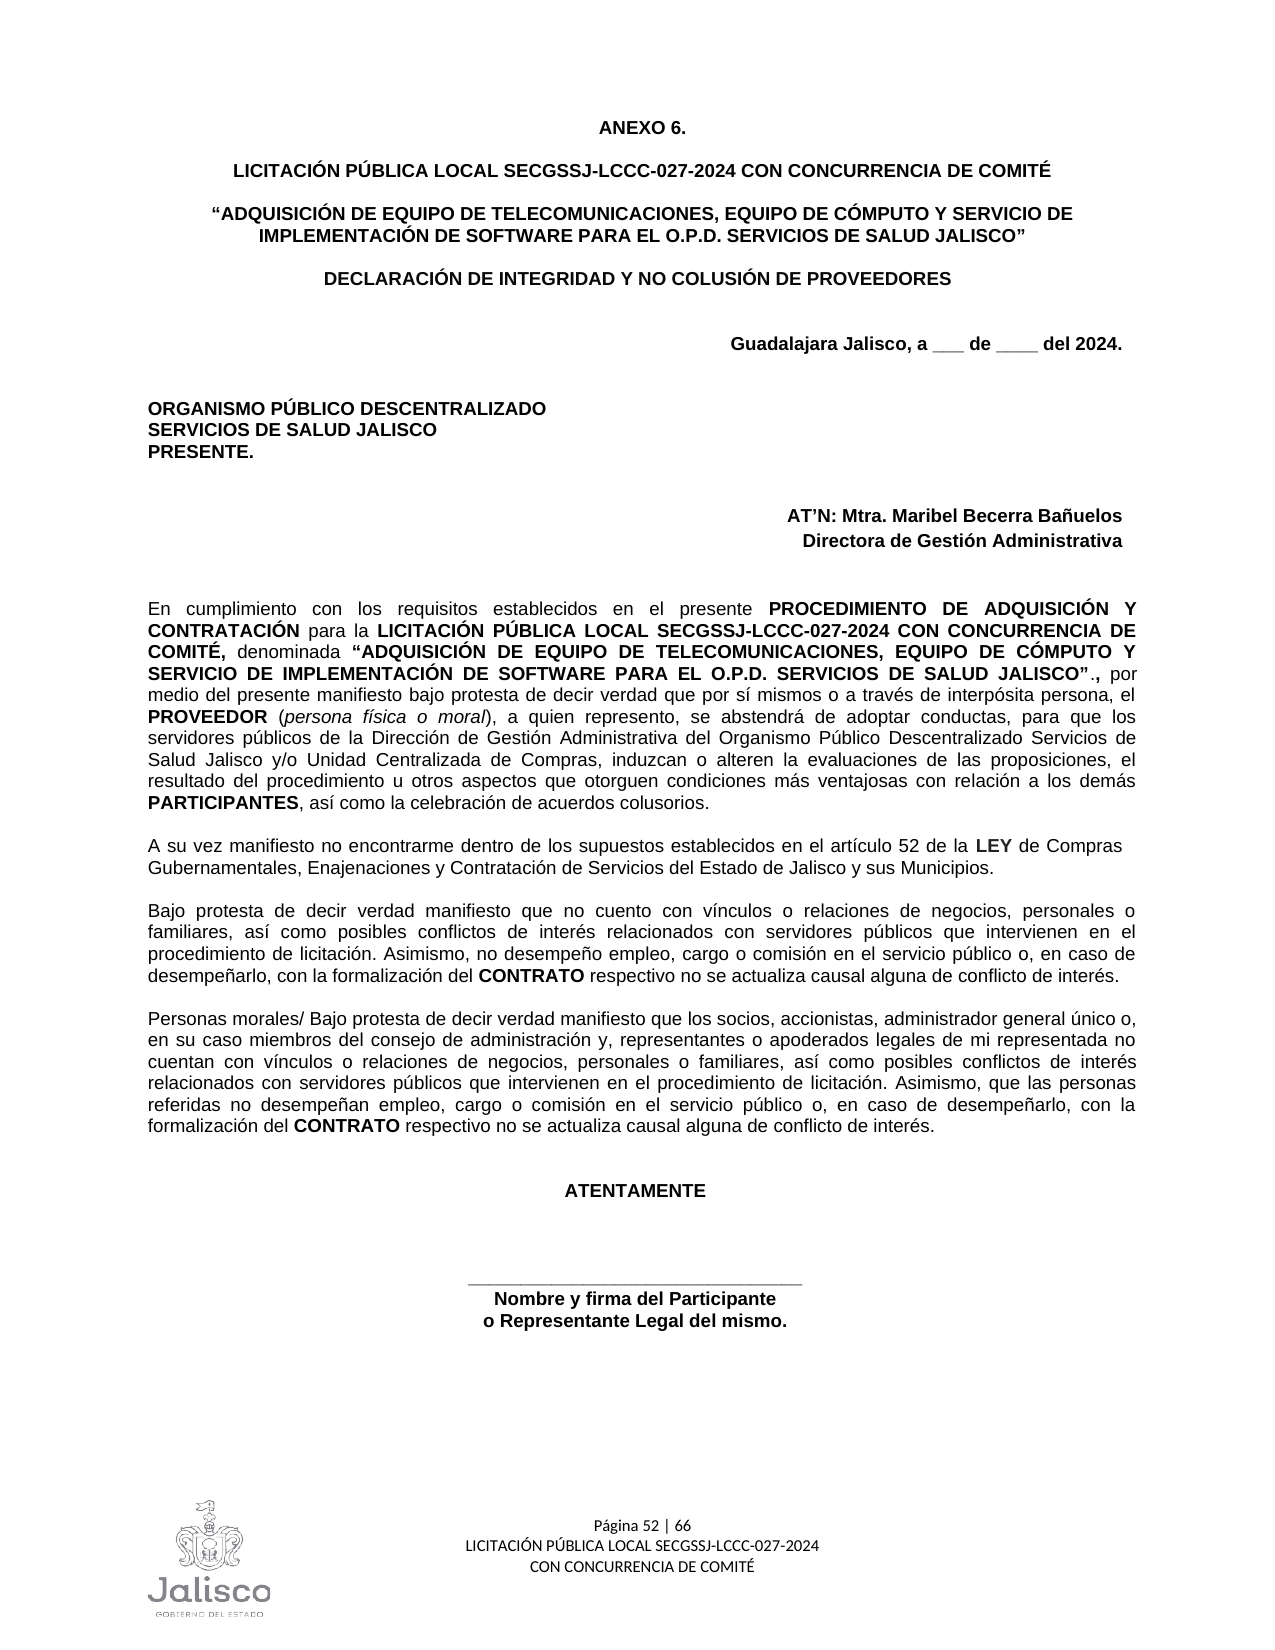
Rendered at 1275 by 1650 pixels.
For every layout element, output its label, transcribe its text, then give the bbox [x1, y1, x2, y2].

text Guadalajara Jalisco, a ___ de ____ del 2024. [148, 333, 1122, 354]
text ORGANISMO PÚBLICO DESCENTRALIZADO [148, 397, 1122, 419]
picture [147, 1500, 271, 1617]
text “ADQUISICIÓN DE EQUIPO DE TELECOMUNICACIONES, EQUIPO DE CÓMPUTO Y SERVICIO DE IMPLEMENTACIÓN DE SOFTWARE PARA EL O.P.D. SERVICIOS DE SALUD JALISCO” [148, 203, 1137, 246]
text ANEXO 6. [148, 117, 1137, 138]
text PRESENTE. [148, 440, 1122, 462]
text Bajo protesta de decir verdad manifiesto que no cuento con vínculos o relaciones de negocios, personales o familiares, así como posibles conflictos de interés relacionados con servidores públicos que intervienen en el procedimiento de licitación. Asimismo, no desempeño empleo, cargo o comisión en el servicio público o, en caso de desempeñarlo, con la formalización del CONTRATO respectivo no se actualiza causal alguna de conflicto de interés. [148, 900, 1137, 986]
text AT’N: Mtra. Maribel Becerra Bañuelos [148, 505, 1122, 527]
text o Representante Legal del mismo. [148, 1309, 1122, 1331]
text A su vez manifiesto no encontrarme dentro de los supuestos establecidos en el artículo 52 de la LEY de Compras Gubernamentales, Enajenaciones y Contratación de Servicios del Estado de Jalisco y sus Municipios. [148, 835, 1122, 878]
text SERVICIOS DE SALUD JALISCO [148, 419, 1122, 440]
text Nombre y firma del Participante [148, 1288, 1122, 1309]
text LICITACIÓN PÚBLICA LOCAL SECGSSJ-LCCC-027-2024 CON CONCURRENCIA DE COMITÉ [148, 160, 1137, 182]
text Personas morales/ Bajo protesta de decir verdad manifiesto que los socios, accionistas, administrador general único o, en su caso miembros del consejo de administración y, representantes o apoderados legales de mi representada no cuentan con vínculos o relaciones de negocios, personales o familiares, así como posibles conflictos de interés relacionados con servidores públicos que intervienen en el procedimiento de licitación. Asimismo, que las personas referidas no desempeñan empleo, cargo o comisión en el servicio público o, en caso de desempeñarlo, con la formalización del CONTRATO respectivo no se actualiza causal alguna de conflicto de interés. [148, 1007, 1137, 1137]
text Directora de Gestión Administrativa [148, 530, 1122, 551]
text ________________________________ [148, 1266, 1122, 1288]
text DECLARACIÓN DE INTEGRIDAD Y NO COLUSIÓN DE PROVEEDORES [148, 268, 1122, 289]
text En cumplimiento con los requisitos establecidos en el presente PROCEDIMIENTO DE ADQUISICIÓN Y CONTRATACIÓN para la LICITACIÓN PÚBLICA LOCAL SECGSSJ-LCCC-027-2024 CON CONCURRENCIA DE COMITÉ, denominada “ADQUISICIÓN DE EQUIPO DE TELECOMUNICACIONES, EQUIPO DE CÓMPUTO Y SERVICIO DE IMPLEMENTACIÓN DE SOFTWARE PARA EL O.P.D. SERVICIOS DE SALUD JALISCO”., por medio del presente manifiesto bajo protesta de decir verdad que por sí mismos o a través de interpósita persona, el PROVEEDOR (persona física o moral), a quien represento, se abstendrá de adoptar conductas, para que los servidores públicos de la Dirección de Gestión Administrativa del Organismo Público Descentralizado Servicios de Salud Jalisco y/o Unidad Centralizada de Compras, induzcan o alteren la evaluaciones de las proposiciones, el resultado del procedimiento u otros aspectos que otorguen condiciones más ventajosas con relación a los demás PARTICIPANTES, así como la celebración de acuerdos colusorios. [148, 598, 1137, 813]
text ATENTAMENTE [148, 1180, 1122, 1202]
